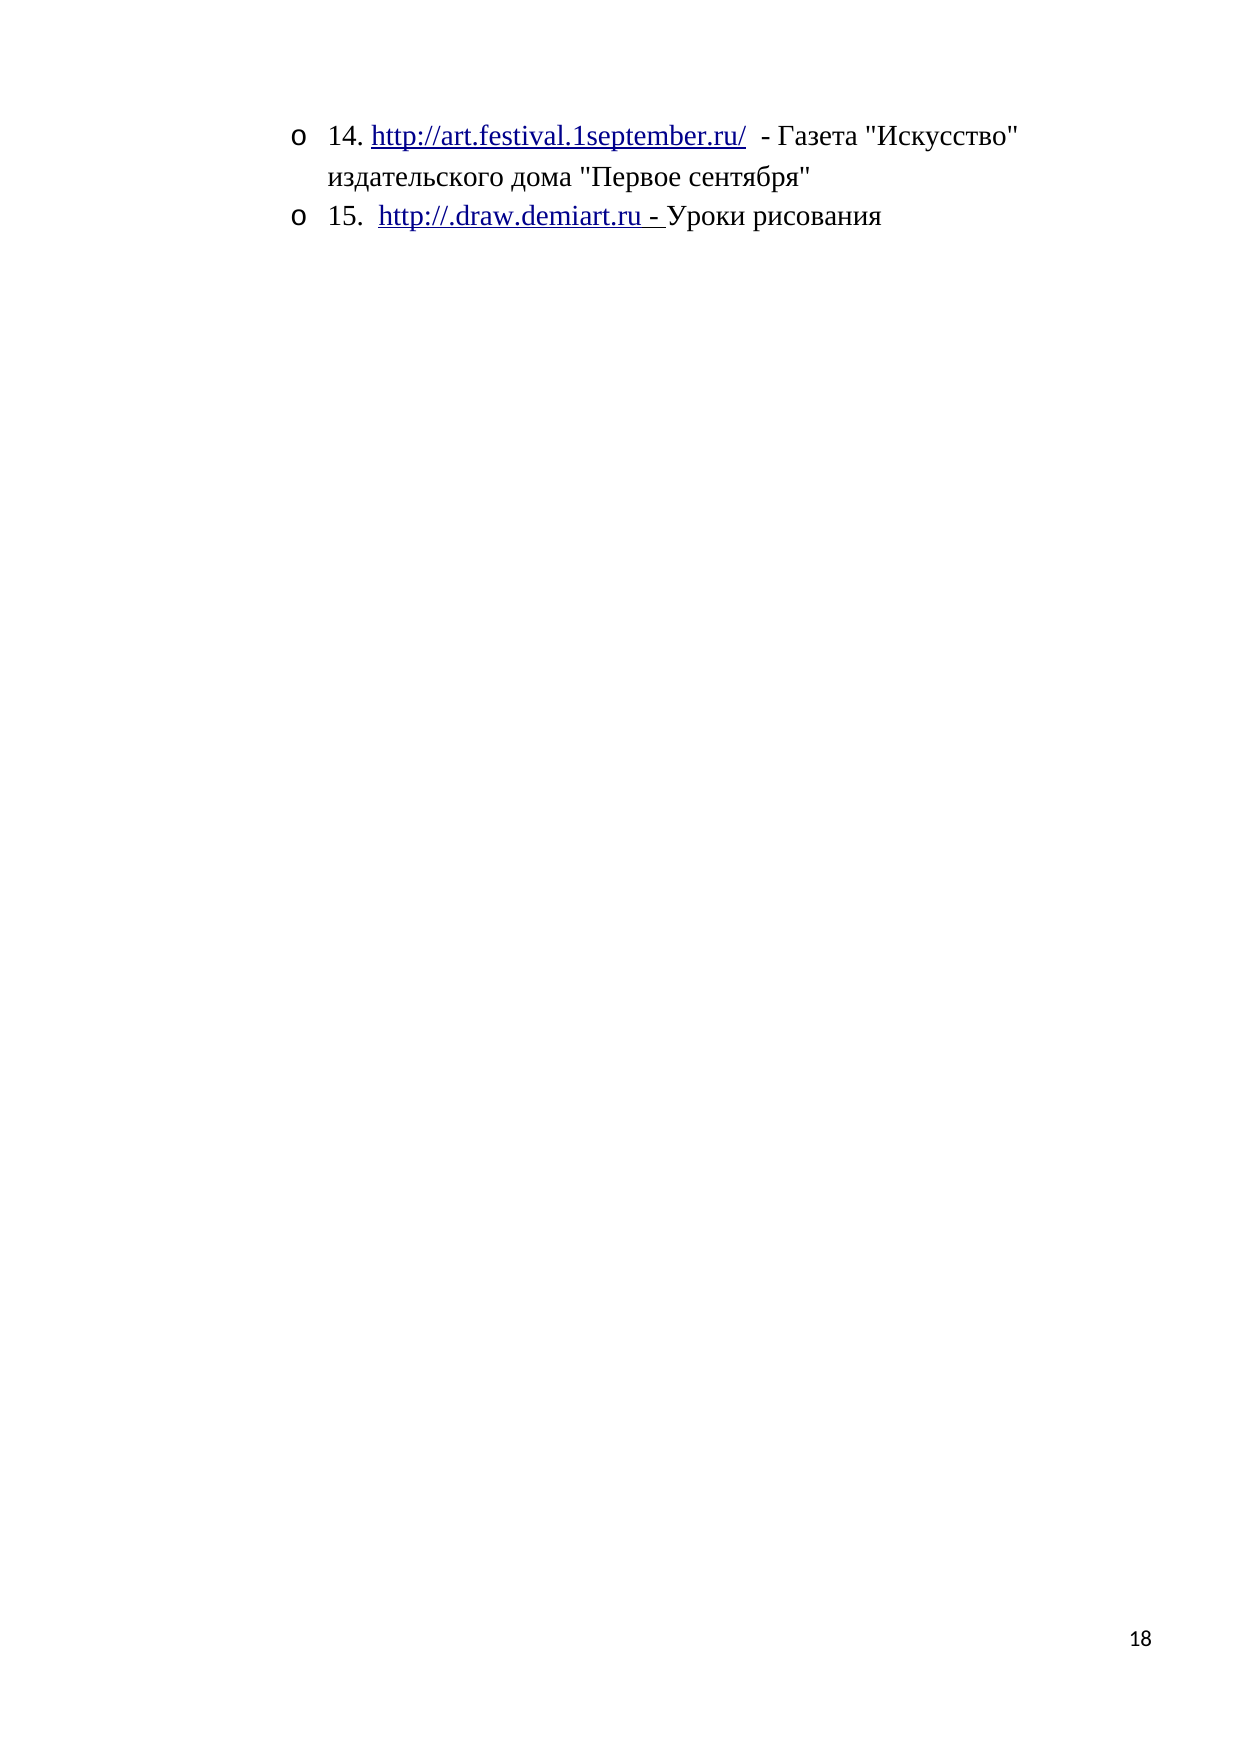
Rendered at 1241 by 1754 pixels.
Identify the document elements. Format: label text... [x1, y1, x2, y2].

list 14. http://art.festival.1september.ru/ - Газета "Искусство" издательского дома "Первое сентября" [290, 118, 1152, 193]
list 15. http://.draw.demiart.ru - Уроки рисования [290, 198, 1152, 234]
